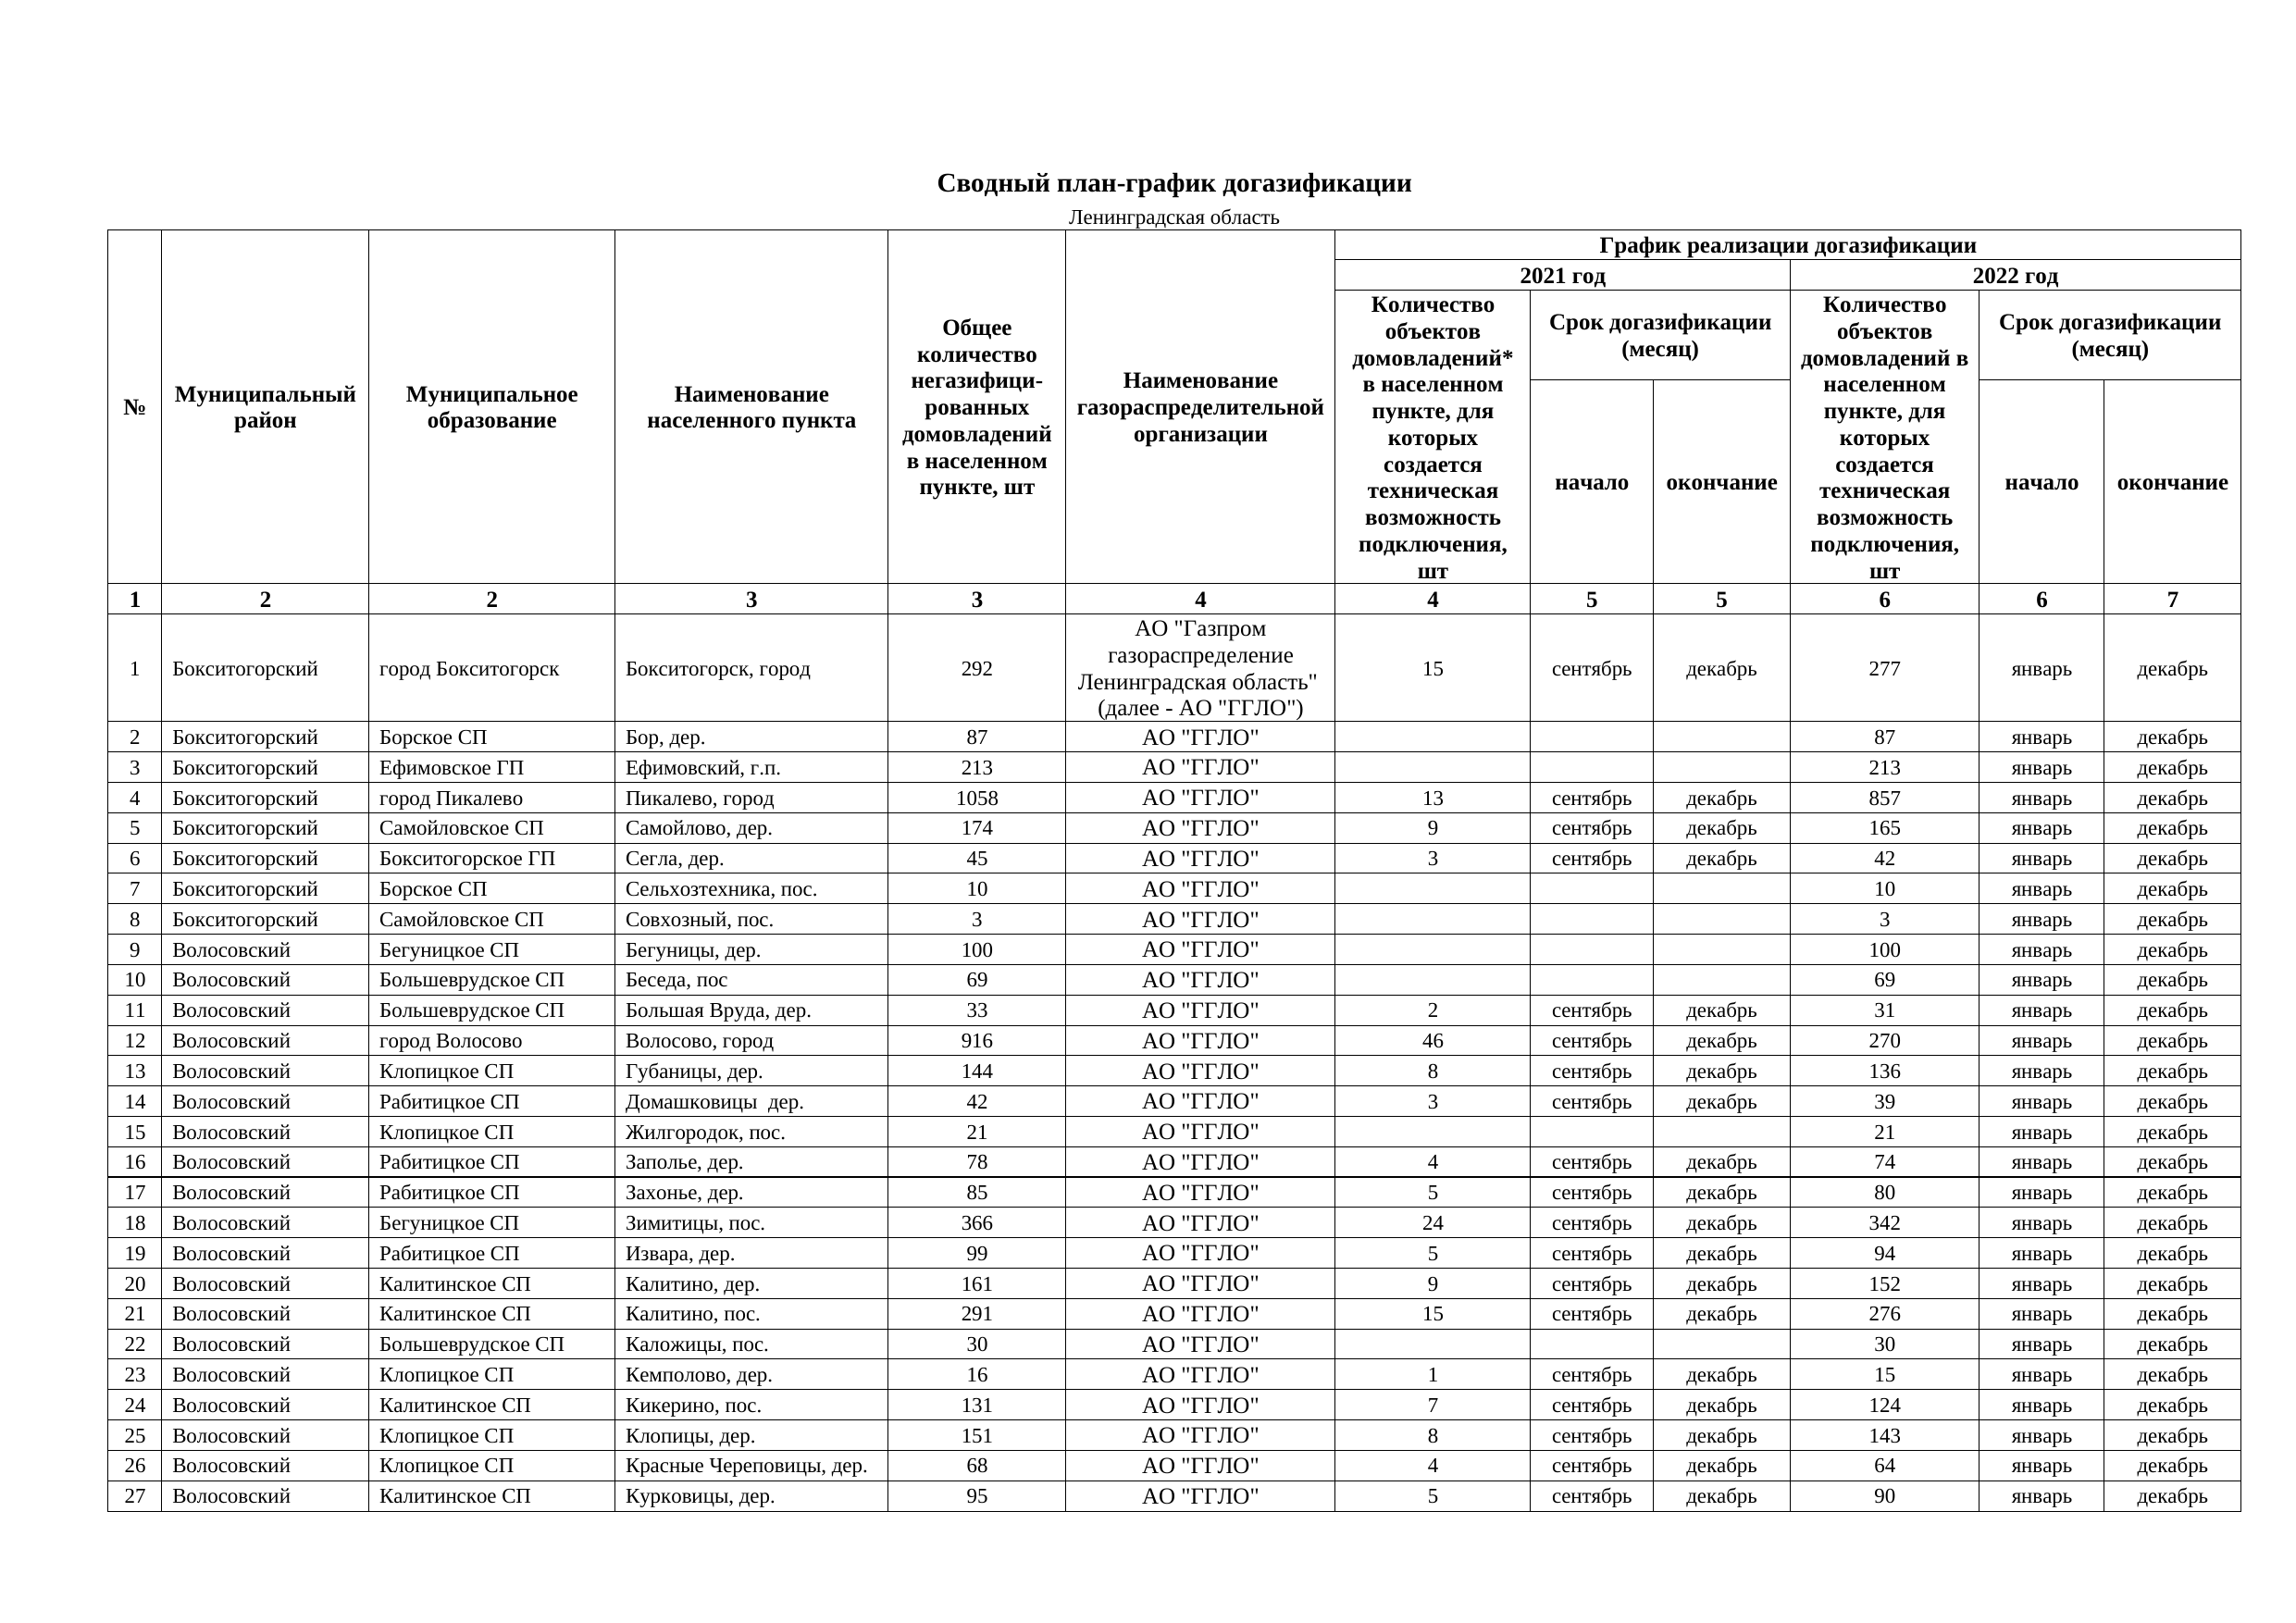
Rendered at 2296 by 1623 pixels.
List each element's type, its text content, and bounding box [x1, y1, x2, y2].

table_cell Волосовский [162, 1390, 368, 1419]
table_cell Клопицкое СП [369, 1420, 614, 1450]
table_cell 292 [888, 614, 1065, 721]
table_cell январь [1980, 996, 2104, 1024]
table_cell АО "ГГЛО" [1066, 813, 1334, 843]
table_cell Волосовский [162, 1086, 368, 1116]
table_cell Муниципальный район [162, 230, 368, 583]
table_cell сентябрь [1531, 813, 1653, 843]
table_cell декабрь [1654, 1086, 1790, 1116]
table_cell Волосово, город [615, 1026, 887, 1055]
table_cell декабрь [2104, 614, 2240, 721]
table_cell 291 [888, 1299, 1065, 1329]
table_cell 1 [108, 614, 161, 721]
table_cell декабрь [1654, 1359, 1790, 1389]
table_cell Калитино, пос. [615, 1299, 887, 1329]
table_cell Заполье, дер. [615, 1147, 887, 1176]
table_cell 46 [1335, 1026, 1530, 1055]
table_cell Бокситогорский [162, 752, 368, 782]
table_cell Волосовский [162, 1269, 368, 1298]
table_cell 99 [888, 1238, 1065, 1268]
table_cell 3 [108, 752, 161, 782]
table_cell [1531, 873, 1653, 903]
table_cell [1531, 752, 1653, 782]
table_cell АО "ГГЛО" [1066, 1330, 1334, 1358]
table_cell 85 [888, 1178, 1065, 1207]
table_cell Жилгородок, пос. [615, 1117, 887, 1146]
table_cell АО "ГГЛО" [1066, 996, 1334, 1024]
table_cell 213 [1791, 752, 1979, 782]
table_cell Ефимовский, г.п. [615, 752, 887, 782]
table_cell № [108, 230, 161, 583]
table_cell 22 [108, 1330, 161, 1358]
table_cell 15 [1335, 614, 1530, 721]
table_cell 6 [1980, 584, 2104, 613]
table_cell АО "ГГЛО" [1066, 1359, 1334, 1389]
table_cell 24 [1335, 1208, 1530, 1237]
table_cell сентябрь [1531, 614, 1653, 721]
table_cell 5 [108, 813, 161, 843]
table_cell 12 [108, 1026, 161, 1055]
table_cell декабрь [2104, 844, 2240, 873]
table_cell Волосовский [162, 996, 368, 1024]
table_cell 68 [888, 1451, 1065, 1480]
table_cell 124 [1791, 1390, 1979, 1419]
table_cell декабрь [2104, 1026, 2240, 1055]
table_cell Зимитицы, пос. [615, 1208, 887, 1237]
table_cell город Волосово [369, 1026, 614, 1055]
table_cell январь [1980, 722, 2104, 751]
table_cell декабрь [2104, 1299, 2240, 1329]
table_cell декабрь [2104, 1238, 2240, 1268]
table_cell [1654, 965, 1790, 994]
table_cell Волосовский [162, 965, 368, 994]
table_cell АО "ГГЛО" [1066, 904, 1334, 934]
table_cell 151 [888, 1420, 1065, 1450]
table_cell 3 [1335, 1086, 1530, 1116]
table_cell декабрь [1654, 783, 1790, 812]
table_cell декабрь [2104, 1359, 2240, 1389]
table_cell АО "ГГЛО" [1066, 1056, 1334, 1085]
table_cell 7 [108, 873, 161, 903]
table_cell Клопицкое СП [369, 1359, 614, 1389]
table_cell декабрь [2104, 783, 2240, 812]
table_cell декабрь [1654, 813, 1790, 843]
table_cell Губаницы, дер. [615, 1056, 887, 1085]
table_cell [1654, 752, 1790, 782]
table_cell АО "ГГЛО" [1066, 1026, 1334, 1055]
table_cell 24 [108, 1390, 161, 1419]
table_cell АО "ГГЛО" [1066, 935, 1334, 964]
table_cell 277 [1791, 614, 1979, 721]
table_cell Общее количество негазифици-рованных домовладений в населенном пункте, шт [888, 230, 1065, 583]
table_cell январь [1980, 783, 2104, 812]
table_cell декабрь [2104, 722, 2240, 751]
table_cell АО "ГГЛО" [1066, 1238, 1334, 1268]
table_cell сентябрь [1531, 1056, 1653, 1085]
table_cell АО "ГГЛО" [1066, 1208, 1334, 1237]
table_cell декабрь [2104, 1086, 2240, 1116]
table_cell Бегуницы, дер. [615, 935, 887, 964]
table_cell декабрь [1654, 1390, 1790, 1419]
table_cell Большеврудское СП [369, 996, 614, 1024]
table_cell 857 [1791, 783, 1979, 812]
table_cell 11 [108, 996, 161, 1024]
table_cell начало [1531, 380, 1653, 583]
table_cell 15 [108, 1117, 161, 1146]
table_cell сентябрь [1531, 1026, 1653, 1055]
table_cell График реализации догазификации [1335, 230, 2240, 259]
table_cell [1335, 1330, 1530, 1358]
table_cell 8 [1335, 1420, 1530, 1450]
table_cell Бокситогорск, город [615, 614, 887, 721]
table_cell 165 [1791, 813, 1979, 843]
table_cell Бокситогорский [162, 722, 368, 751]
table_cell 4 [1335, 1451, 1530, 1480]
table_cell АО "ГГЛО" [1066, 1481, 1334, 1510]
table_cell 7 [1335, 1390, 1530, 1419]
table_cell январь [1980, 1056, 2104, 1085]
table_cell Самойловское СП [369, 813, 614, 843]
table_cell декабрь [2104, 1269, 2240, 1298]
table_cell 31 [1791, 996, 1979, 1024]
table_cell 17 [108, 1178, 161, 1207]
table_cell Бокситогорский [162, 813, 368, 843]
table_cell Ленинградская область [108, 200, 2241, 229]
table_cell АО "ГГЛО" [1066, 752, 1334, 782]
table_cell январь [1980, 813, 2104, 843]
table_cell январь [1980, 1269, 2104, 1298]
table_cell 20 [108, 1269, 161, 1298]
table_cell декабрь [2104, 1420, 2240, 1450]
table_cell декабрь [1654, 1178, 1790, 1207]
table_cell [1654, 873, 1790, 903]
table_cell сентябрь [1531, 1238, 1653, 1268]
table_cell Кикерино, пос. [615, 1390, 887, 1419]
table_cell январь [1980, 844, 2104, 873]
table_cell декабрь [1654, 1299, 1790, 1329]
table_cell Красные Череповицы, дер. [615, 1451, 887, 1480]
table_cell АО "ГГЛО" [1066, 1420, 1334, 1450]
table_cell 366 [888, 1208, 1065, 1237]
table_cell Волосовский [162, 1026, 368, 1055]
table_cell январь [1980, 614, 2104, 721]
table_cell 23 [108, 1359, 161, 1389]
table_cell Бокситогорский [162, 873, 368, 903]
table_cell 95 [888, 1481, 1065, 1510]
table_cell 213 [888, 752, 1065, 782]
table_cell 3 [888, 584, 1065, 613]
table_cell сентябрь [1531, 1451, 1653, 1480]
table_cell Бокситогорский [162, 844, 368, 873]
table_cell Волосовский [162, 1056, 368, 1085]
table_cell 8 [1335, 1056, 1530, 1085]
table_cell 69 [1791, 965, 1979, 994]
table_cell Муниципальное образование [369, 230, 614, 583]
table_cell сентябрь [1531, 1390, 1653, 1419]
table_cell 21 [888, 1117, 1065, 1146]
table_cell январь [1980, 1451, 2104, 1480]
table_cell Количество объектов домовладений* в населенном пункте, для которых создается техническая возможность подключения, шт [1335, 291, 1530, 583]
table_cell сентябрь [1531, 996, 1653, 1024]
table_cell 4 [1335, 584, 1530, 613]
table_cell 916 [888, 1026, 1065, 1055]
table_cell 1 [108, 584, 161, 613]
table_cell [1335, 752, 1530, 782]
table_cell январь [1980, 1117, 2104, 1146]
table_cell Борское СП [369, 873, 614, 903]
table_cell 90 [1791, 1481, 1979, 1510]
table_cell 3 [1791, 904, 1979, 934]
table_cell [1335, 873, 1530, 903]
table_cell декабрь [2104, 1481, 2240, 1510]
table_cell [1335, 904, 1530, 934]
table_cell 131 [888, 1390, 1065, 1419]
table_cell Рабитицкое СП [369, 1086, 614, 1116]
table_cell 2 [1335, 996, 1530, 1024]
table_cell январь [1980, 935, 2104, 964]
table_cell 100 [888, 935, 1065, 964]
table_cell Рабитицкое СП [369, 1178, 614, 1207]
table_cell январь [1980, 1299, 2104, 1329]
table_cell АО "ГГЛО" [1066, 1117, 1334, 1146]
table_cell АО "ГГЛО" [1066, 1390, 1334, 1419]
table_cell декабрь [2104, 873, 2240, 903]
table_cell сентябрь [1531, 844, 1653, 873]
table_cell сентябрь [1531, 1086, 1653, 1116]
table_cell 27 [108, 1481, 161, 1510]
table_cell Калитинское СП [369, 1481, 614, 1510]
table_cell 78 [888, 1147, 1065, 1176]
table_cell [1335, 935, 1530, 964]
table_cell декабрь [2104, 1208, 2240, 1237]
table_cell 2 [108, 722, 161, 751]
table_cell начало [1980, 380, 2104, 583]
table_cell [1531, 904, 1653, 934]
table_cell Наименование газораспределительной организации [1066, 230, 1334, 583]
table_cell 16 [108, 1147, 161, 1176]
table_cell сентябрь [1531, 783, 1653, 812]
table_cell АО "ГГЛО" [1066, 722, 1334, 751]
table_cell Бегуницкое СП [369, 1208, 614, 1237]
table_cell 9 [1335, 1269, 1530, 1298]
table_cell 5 [1654, 584, 1790, 613]
table_cell 13 [108, 1056, 161, 1085]
table_cell Волосовский [162, 1420, 368, 1450]
table_cell декабрь [1654, 1026, 1790, 1055]
table_cell январь [1980, 1420, 2104, 1450]
table_cell декабрь [2104, 1056, 2240, 1085]
table_cell декабрь [1654, 1420, 1790, 1450]
table_cell [1654, 1117, 1790, 1146]
table_cell окончание [1654, 380, 1790, 583]
table_cell 4 [1335, 1147, 1530, 1176]
table_cell декабрь [1654, 1056, 1790, 1085]
table_cell январь [1980, 1330, 2104, 1358]
table_cell сентябрь [1531, 1299, 1653, 1329]
table_cell 1 [1335, 1359, 1530, 1389]
table_cell Извара, дер. [615, 1238, 887, 1268]
table_cell город Бокситогорск [369, 614, 614, 721]
table_cell [1654, 1330, 1790, 1358]
table_cell 174 [888, 813, 1065, 843]
table_cell 19 [108, 1238, 161, 1268]
table_cell Срок догазификации (месяц) [1531, 291, 1790, 379]
table_cell декабрь [1654, 1269, 1790, 1298]
table_cell 10 [108, 965, 161, 994]
table_cell 45 [888, 844, 1065, 873]
table_cell 6 [108, 844, 161, 873]
table_cell 144 [888, 1056, 1065, 1085]
table_cell Волосовский [162, 1208, 368, 1237]
table_cell 15 [1791, 1359, 1979, 1389]
table_cell январь [1980, 1026, 2104, 1055]
table_cell январь [1980, 1238, 2104, 1268]
table_cell [1654, 904, 1790, 934]
table_cell Каложицы, пос. [615, 1330, 887, 1358]
table_cell январь [1980, 1147, 2104, 1176]
table_cell Клопицы, дер. [615, 1420, 887, 1450]
table_cell Самойловское СП [369, 904, 614, 934]
table_cell АО "ГГЛО" [1066, 783, 1334, 812]
table_cell [1531, 722, 1653, 751]
table_cell АО "ГГЛО" [1066, 1147, 1334, 1176]
table_cell АО "Газпром газораспределение Ленинградская область" (далее - АО "ГГЛО") [1066, 614, 1334, 721]
table_cell январь [1980, 1178, 2104, 1207]
table_cell Самойлово, дер. [615, 813, 887, 843]
table_cell январь [1980, 1208, 2104, 1237]
table_cell 74 [1791, 1147, 1979, 1176]
table_cell Клопицкое СП [369, 1451, 614, 1480]
table_cell Волосовский [162, 1147, 368, 1176]
table_cell 42 [1791, 844, 1979, 873]
table_cell сентябрь [1531, 1269, 1653, 1298]
table_cell АО "ГГЛО" [1066, 1451, 1334, 1480]
table_cell 16 [888, 1359, 1065, 1389]
table_cell 80 [1791, 1178, 1979, 1207]
table_cell Беседа, пос [615, 965, 887, 994]
table_cell 1058 [888, 783, 1065, 812]
table_cell 152 [1791, 1269, 1979, 1298]
table_cell 14 [108, 1086, 161, 1116]
table_cell Клопицкое СП [369, 1056, 614, 1085]
table_cell сентябрь [1531, 1178, 1653, 1207]
table_cell Большая Вруда, дер. [615, 996, 887, 1024]
table_cell январь [1980, 965, 2104, 994]
table_cell 33 [888, 996, 1065, 1024]
table_cell АО "ГГЛО" [1066, 1299, 1334, 1329]
table_cell [1531, 1117, 1653, 1146]
table_cell 10 [1791, 873, 1979, 903]
table_cell январь [1980, 1359, 2104, 1389]
table_cell АО "ГГЛО" [1066, 873, 1334, 903]
table_cell 21 [108, 1299, 161, 1329]
table_cell Калитино, дер. [615, 1269, 887, 1298]
table_cell 136 [1791, 1056, 1979, 1085]
table_cell декабрь [1654, 1147, 1790, 1176]
table_cell окончание [2104, 380, 2240, 583]
table_cell Борское СП [369, 722, 614, 751]
table_cell январь [1980, 904, 2104, 934]
table_cell Бокситогорский [162, 783, 368, 812]
table_cell 2022 год [1791, 260, 2240, 290]
table_cell 161 [888, 1269, 1065, 1298]
table_cell Сегла, дер. [615, 844, 887, 873]
table_cell декабрь [2104, 1451, 2240, 1480]
table_cell Калитинское СП [369, 1269, 614, 1298]
table_cell декабрь [1654, 1451, 1790, 1480]
table_cell 69 [888, 965, 1065, 994]
table_cell [1335, 722, 1530, 751]
table_cell 3 [1335, 844, 1530, 873]
table_cell январь [1980, 873, 2104, 903]
table_cell [1654, 722, 1790, 751]
table_cell 4 [108, 783, 161, 812]
table_cell 3 [615, 584, 887, 613]
table_cell Курковицы, дер. [615, 1481, 887, 1510]
table_cell Бегуницкое СП [369, 935, 614, 964]
table_cell 30 [1791, 1330, 1979, 1358]
table_cell Рабитицкое СП [369, 1238, 614, 1268]
table_cell Волосовский [162, 1451, 368, 1480]
table_cell Волосовский [162, 935, 368, 964]
table_cell 3 [888, 904, 1065, 934]
table_cell АО "ГГЛО" [1066, 844, 1334, 873]
table_cell Захонье, дер. [615, 1178, 887, 1207]
table_cell 6 [1791, 584, 1979, 613]
table_cell 4 [1066, 584, 1334, 613]
table_cell Количество объектов домовладений в населенном пункте, для которых создается техническая возможность подключения, шт [1791, 291, 1979, 583]
table_cell Срок догазификации (месяц) [1980, 291, 2240, 379]
table_cell декабрь [1654, 1481, 1790, 1510]
table_cell АО "ГГЛО" [1066, 1086, 1334, 1116]
table_cell Бокситогорский [162, 614, 368, 721]
table_cell 342 [1791, 1208, 1979, 1237]
table_cell [1531, 965, 1653, 994]
table_cell декабрь [2104, 965, 2240, 994]
table_cell декабрь [2104, 996, 2240, 1024]
table_cell 64 [1791, 1451, 1979, 1480]
table_cell 30 [888, 1330, 1065, 1358]
table_cell АО "ГГЛО" [1066, 1269, 1334, 1298]
table_cell декабрь [2104, 935, 2240, 964]
table_cell декабрь [1654, 614, 1790, 721]
table_cell Волосовский [162, 1178, 368, 1207]
table_cell сентябрь [1531, 1359, 1653, 1389]
table_cell декабрь [2104, 1330, 2240, 1358]
table_cell 5 [1335, 1238, 1530, 1268]
table_cell АО "ГГЛО" [1066, 1178, 1334, 1207]
table_cell 2 [162, 584, 368, 613]
table_cell Рабитицкое СП [369, 1147, 614, 1176]
table_cell 5 [1335, 1481, 1530, 1510]
table_cell 87 [1791, 722, 1979, 751]
table_cell Волосовский [162, 1359, 368, 1389]
table_cell декабрь [2104, 1147, 2240, 1176]
table_cell Сельхозтехника, пос. [615, 873, 887, 903]
table_cell Волосовский [162, 1330, 368, 1358]
table_cell [1531, 1330, 1653, 1358]
table_cell Бокситогорское ГП [369, 844, 614, 873]
table_cell 21 [1791, 1117, 1979, 1146]
table_cell Кемполово, дер. [615, 1359, 887, 1389]
table_cell [1335, 1117, 1530, 1146]
table_cell сентябрь [1531, 1420, 1653, 1450]
table_cell 100 [1791, 935, 1979, 964]
table_cell 10 [888, 873, 1065, 903]
table_cell Большеврудское СП [369, 965, 614, 994]
table_cell [1335, 965, 1530, 994]
table_cell 276 [1791, 1299, 1979, 1329]
table_cell декабрь [1654, 844, 1790, 873]
table_cell декабрь [1654, 1208, 1790, 1237]
table_cell 8 [108, 904, 161, 934]
table_cell 25 [108, 1420, 161, 1450]
table_cell город Пикалево [369, 783, 614, 812]
table_cell декабрь [2104, 1117, 2240, 1146]
table_cell 7 [2104, 584, 2240, 613]
table_cell сентябрь [1531, 1208, 1653, 1237]
table_cell 9 [108, 935, 161, 964]
table_cell Калитинское СП [369, 1390, 614, 1419]
table_cell декабрь [2104, 813, 2240, 843]
table_cell декабрь [2104, 1178, 2240, 1207]
table_cell Бокситогорский [162, 904, 368, 934]
table_cell 15 [1335, 1299, 1530, 1329]
table_cell [1654, 935, 1790, 964]
table_cell Клопицкое СП [369, 1117, 614, 1146]
table_cell январь [1980, 1481, 2104, 1510]
table_cell 2 [369, 584, 614, 613]
table_cell Волосовский [162, 1299, 368, 1329]
table_cell январь [1980, 1086, 2104, 1116]
table_cell 143 [1791, 1420, 1979, 1450]
table_cell Домашковицы дер. [615, 1086, 887, 1116]
table_cell январь [1980, 1390, 2104, 1419]
table_cell Волосовский [162, 1238, 368, 1268]
table_cell сентябрь [1531, 1481, 1653, 1510]
table_cell 2021 год [1335, 260, 1790, 290]
table_cell декабрь [2104, 904, 2240, 934]
table_cell Ефимовское ГП [369, 752, 614, 782]
table_cell декабрь [1654, 996, 1790, 1024]
table_cell 5 [1531, 584, 1653, 613]
table_cell АО "ГГЛО" [1066, 965, 1334, 994]
table_cell 9 [1335, 813, 1530, 843]
table_cell Пикалево, город [615, 783, 887, 812]
table_cell Совхозный, пос. [615, 904, 887, 934]
table_cell Калитинское СП [369, 1299, 614, 1329]
table_cell 42 [888, 1086, 1065, 1116]
table_cell 13 [1335, 783, 1530, 812]
table_header Сводный план-график догазификации [108, 164, 2241, 200]
table_cell декабрь [2104, 752, 2240, 782]
table_cell 18 [108, 1208, 161, 1237]
table_cell декабрь [1654, 1238, 1790, 1268]
table_cell Наименование населенного пункта [615, 230, 887, 583]
table_cell Волосовский [162, 1117, 368, 1146]
table_cell 87 [888, 722, 1065, 751]
table_cell 270 [1791, 1026, 1979, 1055]
table_cell январь [1980, 752, 2104, 782]
table_cell Волосовский [162, 1481, 368, 1510]
table_cell 5 [1335, 1178, 1530, 1207]
table_cell Большеврудское СП [369, 1330, 614, 1358]
table_cell сентябрь [1531, 1147, 1653, 1176]
table_cell 94 [1791, 1238, 1979, 1268]
table_cell [1531, 935, 1653, 964]
table_cell 26 [108, 1451, 161, 1480]
table_cell Бор, дер. [615, 722, 887, 751]
table_cell 39 [1791, 1086, 1979, 1116]
table_cell декабрь [2104, 1390, 2240, 1419]
